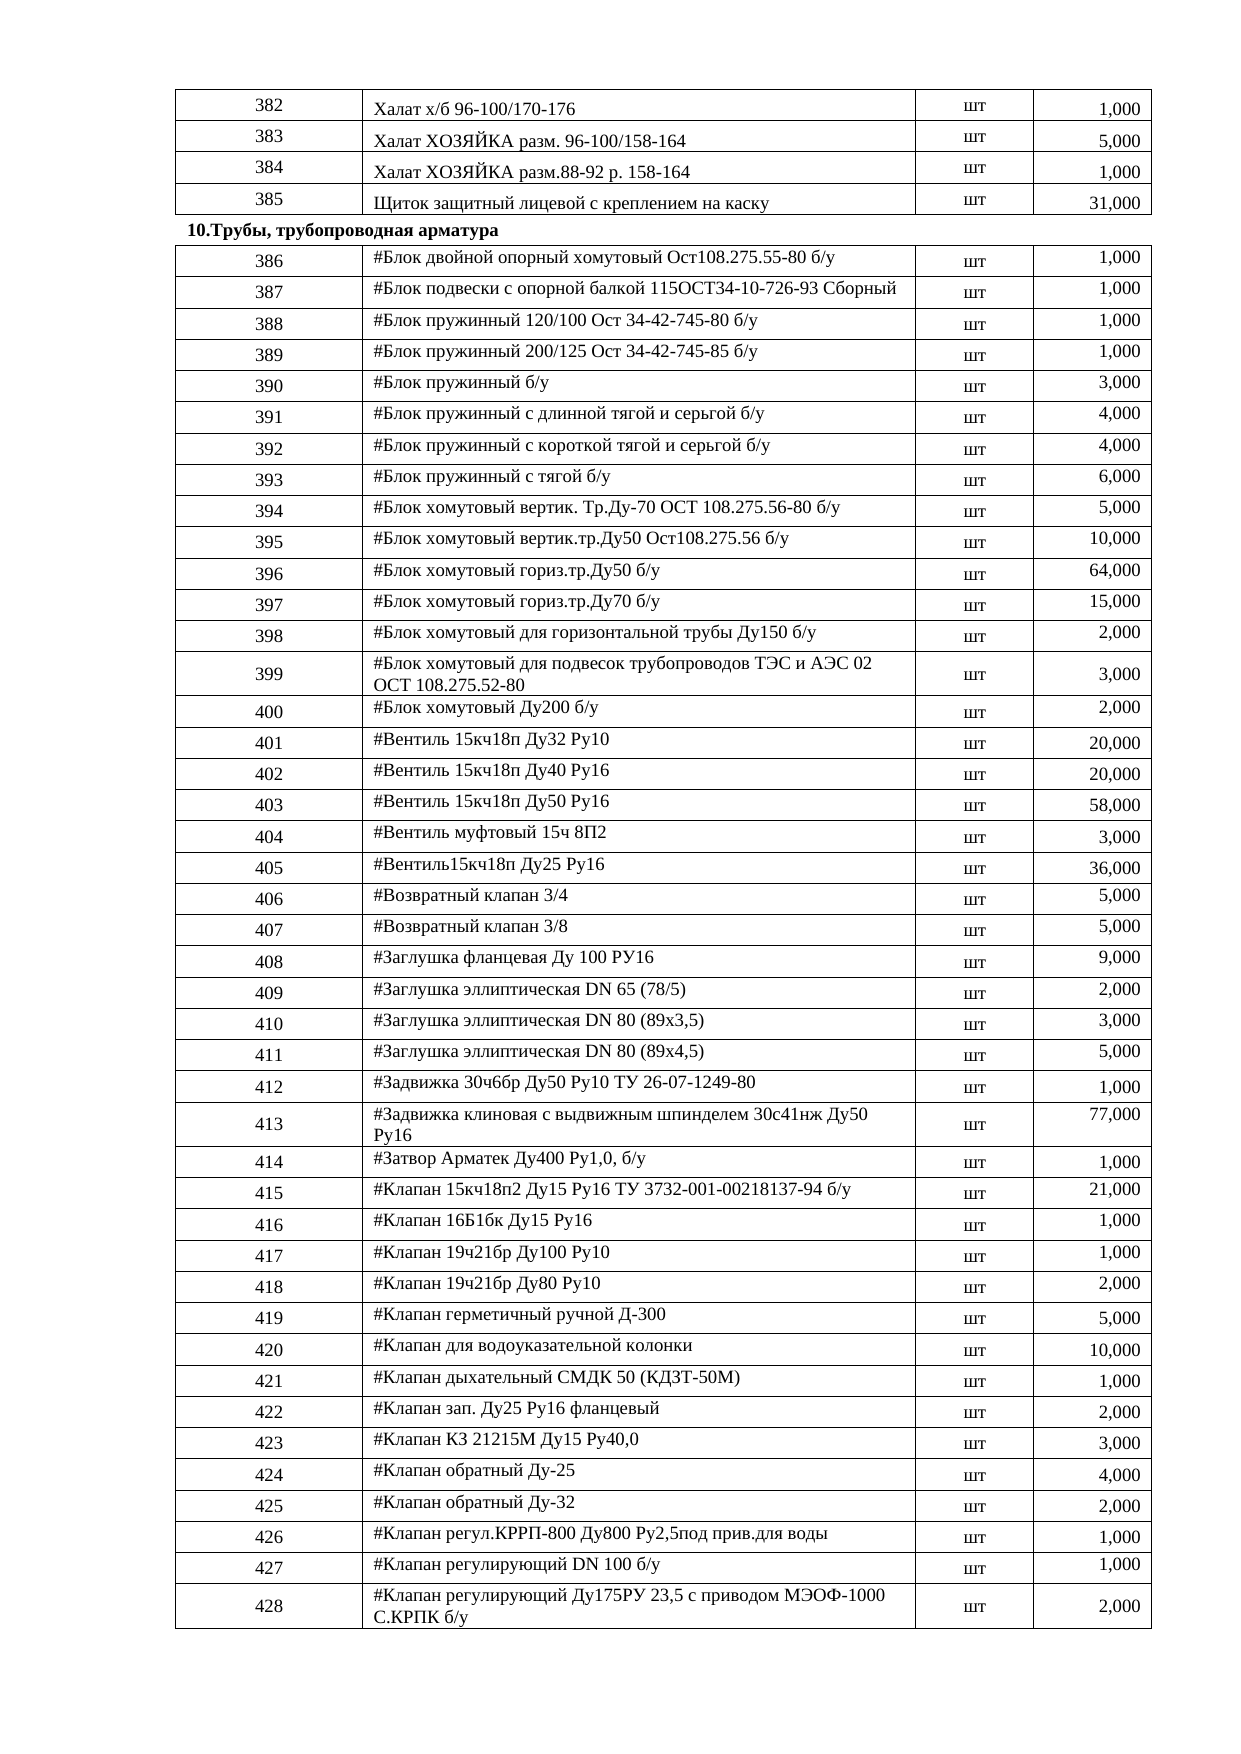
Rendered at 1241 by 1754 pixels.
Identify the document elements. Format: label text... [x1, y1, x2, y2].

table_cell шт [916, 759, 1033, 789]
table_cell #Клапан 19ч21бр Ду100 Ру10 [363, 1241, 915, 1271]
table_cell 399 [176, 652, 362, 695]
table_cell 1,000 [1034, 90, 1151, 120]
table_cell 5,000 [1034, 1303, 1151, 1333]
table_cell Халат ХОЗЯЙКА разм. 96-100/158-164 [363, 121, 915, 151]
table_cell 403 [176, 790, 362, 820]
table_cell #Вентиль 15кч18п Ду50 Ру16 [363, 790, 915, 820]
table_cell 417 [176, 1241, 362, 1271]
table_cell #Блок хомутовый для горизонтальной трубы Ду150 б/у [363, 621, 915, 651]
table_cell 420 [176, 1334, 362, 1364]
table_cell #Блок хомутовый гориз.тр.Ду70 б/у [363, 590, 915, 620]
table_cell 2,000 [1034, 1584, 1151, 1627]
table_cell 422 [176, 1397, 362, 1427]
table_cell 385 [176, 184, 362, 214]
table_cell #Клапан регулирующий DN 100 б/у [363, 1553, 915, 1583]
table_cell шт [916, 1584, 1033, 1627]
table_cell шт [916, 1178, 1033, 1208]
table_cell шт [916, 652, 1033, 695]
table_cell 409 [176, 978, 362, 1008]
table_cell 10,000 [1034, 1334, 1151, 1364]
table_cell #Блок пружинный б/у [363, 371, 915, 401]
table_cell #Вентиль муфтовый 15ч 8П2 [363, 821, 915, 852]
table_cell 3,000 [1034, 1428, 1151, 1458]
table_cell 20,000 [1034, 728, 1151, 758]
table_cell #Клапан герметичный ручной Д-300 [363, 1303, 915, 1333]
table_cell шт [916, 915, 1033, 945]
table_cell #Клапан регул.КРРП-800 Ду800 Ру2,5под прив.для воды [363, 1522, 915, 1552]
table_cell #Блок двойной опорный хомутовый Ост108.275.55-80 б/у [363, 246, 915, 276]
table_cell шт [916, 696, 1033, 727]
table_cell 10.Трубы, трубопроводная арматура [176, 215, 916, 245]
table_cell 1,000 [1034, 340, 1151, 370]
table_cell шт [916, 340, 1033, 370]
table_cell #Задвижка 30ч6бр Ду50 Ру10 ТУ 26-07-1249-80 [363, 1071, 915, 1102]
table_cell 2,000 [1034, 1272, 1151, 1302]
table_cell #Клапан обратный Ду-32 [363, 1491, 915, 1521]
table_cell #Блок хомутовый гориз.тр.Ду50 б/у [363, 559, 915, 589]
table_cell шт [916, 152, 1033, 182]
table_cell 414 [176, 1147, 362, 1177]
table_cell 2,000 [1034, 696, 1151, 727]
table_cell 413 [176, 1103, 362, 1146]
table_cell шт [916, 1103, 1033, 1146]
table_cell 1,000 [1034, 1366, 1151, 1396]
table_cell 2,000 [1034, 978, 1151, 1008]
table_cell шт [916, 402, 1033, 432]
table_cell 401 [176, 728, 362, 758]
table_cell 21,000 [1034, 1178, 1151, 1208]
table_cell шт [916, 1209, 1033, 1239]
table_cell 5,000 [1034, 1040, 1151, 1070]
table_cell #Блок подвески с опорной балкой 115ОСТ34-10-726-93 Сборный [363, 277, 915, 307]
table_cell 6,000 [1034, 465, 1151, 495]
table_cell шт [916, 1522, 1033, 1552]
table_cell 2,000 [1034, 621, 1151, 651]
table_cell #Блок пружинный с короткой тягой и серьгой б/у [363, 434, 915, 464]
table_cell 10,000 [1034, 527, 1151, 557]
table_cell 31,000 [1034, 184, 1151, 214]
table_cell 1,000 [1034, 1241, 1151, 1271]
table_cell 428 [176, 1584, 362, 1627]
table_cell 419 [176, 1303, 362, 1333]
table_cell #Вентиль15кч18п Ду25 Ру16 [363, 853, 915, 883]
table_cell [916, 215, 1034, 245]
table_cell 5,000 [1034, 121, 1151, 151]
table_cell 384 [176, 152, 362, 182]
table_cell 418 [176, 1272, 362, 1302]
table_cell 393 [176, 465, 362, 495]
table_cell шт [916, 1071, 1033, 1102]
table_cell 397 [176, 590, 362, 620]
table_cell 396 [176, 559, 362, 589]
table_cell шт [916, 465, 1033, 495]
table_cell #Блок хомутовый вертик.тр.Ду50 Ост108.275.56 б/у [363, 527, 915, 557]
table_cell 1,000 [1034, 1071, 1151, 1102]
table_cell шт [916, 434, 1033, 464]
table_cell #Вентиль 15кч18п Ду32 Ру10 [363, 728, 915, 758]
table_cell 77,000 [1034, 1103, 1151, 1146]
table_cell шт [916, 309, 1033, 339]
table_cell 402 [176, 759, 362, 789]
table_cell шт [916, 821, 1033, 852]
table_cell шт [916, 277, 1033, 307]
table_cell шт [916, 1366, 1033, 1396]
table_cell 5,000 [1034, 496, 1151, 526]
table_cell шт [916, 371, 1033, 401]
table_cell Халат ХОЗЯЙКА разм.88-92 р. 158-164 [363, 152, 915, 182]
table_cell шт [916, 1428, 1033, 1458]
table_cell #Клапан зап. Ду25 Ру16 фланцевый [363, 1397, 915, 1427]
table_cell шт [916, 621, 1033, 651]
table_cell 2,000 [1034, 1491, 1151, 1521]
table_cell 386 [176, 246, 362, 276]
table_cell 15,000 [1034, 590, 1151, 620]
table_cell 412 [176, 1071, 362, 1102]
table_cell 415 [176, 1178, 362, 1208]
table_cell 387 [176, 277, 362, 307]
table_cell #Заглушка эллиптическая DN 80 (89х4,5) [363, 1040, 915, 1070]
table_cell 4,000 [1034, 1459, 1151, 1489]
table_cell 5,000 [1034, 884, 1151, 914]
table_cell #Клапан обратный Ду-25 [363, 1459, 915, 1489]
table_cell 389 [176, 340, 362, 370]
table_cell шт [916, 1241, 1033, 1271]
table_cell #Затвор Арматек Ду400 Ру1,0, б/у [363, 1147, 915, 1177]
table_cell 424 [176, 1459, 362, 1489]
table_cell шт [916, 246, 1033, 276]
table_cell 4,000 [1034, 434, 1151, 464]
table_cell 1,000 [1034, 277, 1151, 307]
table_cell шт [916, 90, 1033, 120]
table_cell шт [916, 853, 1033, 883]
table_cell #Возвратный клапан 3/8 [363, 915, 915, 945]
table_cell 421 [176, 1366, 362, 1396]
table_cell шт [916, 121, 1033, 151]
table_cell #Клапан КЗ 21215М Ду15 Ру40,0 [363, 1428, 915, 1458]
table_cell 398 [176, 621, 362, 651]
table_cell шт [916, 1334, 1033, 1364]
table_cell #Блок пружинный 120/100 Ост 34-42-745-80 б/у [363, 309, 915, 339]
table_cell шт [916, 1009, 1033, 1039]
table_cell 3,000 [1034, 371, 1151, 401]
table_cell 2,000 [1034, 1397, 1151, 1427]
table_cell 406 [176, 884, 362, 914]
table_cell #Клапан для водоуказательной колонки [363, 1334, 915, 1364]
table_cell 411 [176, 1040, 362, 1070]
table_cell #Заглушка эллиптическая DN 80 (89х3,5) [363, 1009, 915, 1039]
table_cell #Блок хомутовый Ду200 б/у [363, 696, 915, 727]
table_cell 1,000 [1034, 1553, 1151, 1583]
table_cell 1,000 [1034, 1147, 1151, 1177]
table_cell шт [916, 1491, 1033, 1521]
table_cell 36,000 [1034, 853, 1151, 883]
table_cell #Блок хомутовый для подвесок трубопроводов ТЭС и АЭС 02 ОСТ 108.275.52-80 [363, 652, 915, 695]
table_cell Халат х/б 96-100/170-176 [363, 90, 915, 120]
table_cell 3,000 [1034, 652, 1151, 695]
table_cell шт [916, 946, 1033, 977]
table_cell 3,000 [1034, 1009, 1151, 1039]
table_cell шт [916, 1303, 1033, 1333]
table_cell 383 [176, 121, 362, 151]
table_cell #Заглушка фланцевая Ду 100 РУ16 [363, 946, 915, 977]
table_cell 423 [176, 1428, 362, 1458]
table_cell #Блок пружинный с длинной тягой и серьгой б/у [363, 402, 915, 432]
table_cell 391 [176, 402, 362, 432]
table_cell 1,000 [1034, 1522, 1151, 1552]
table_cell шт [916, 978, 1033, 1008]
table_cell 5,000 [1034, 915, 1151, 945]
table_cell 64,000 [1034, 559, 1151, 589]
table_cell #Блок хомутовый вертик. Тр.Ду-70 ОСТ 108.275.56-80 б/у [363, 496, 915, 526]
table_cell 1,000 [1034, 1209, 1151, 1239]
table_cell #Заглушка эллиптическая DN 65 (78/5) [363, 978, 915, 1008]
table_cell #Блок пружинный с тягой б/у [363, 465, 915, 495]
table_cell Щиток защитный лицевой с креплением на каску [363, 184, 915, 214]
table_cell 400 [176, 696, 362, 727]
table_cell 395 [176, 527, 362, 557]
table_cell 427 [176, 1553, 362, 1583]
table_cell шт [916, 790, 1033, 820]
table_cell шт [916, 1397, 1033, 1427]
table_cell 410 [176, 1009, 362, 1039]
table_cell шт [916, 590, 1033, 620]
table_cell 426 [176, 1522, 362, 1552]
table_cell 382 [176, 90, 362, 120]
table_cell шт [916, 559, 1033, 589]
table_cell шт [916, 496, 1033, 526]
table_cell 20,000 [1034, 759, 1151, 789]
table_cell 408 [176, 946, 362, 977]
table_cell 1,000 [1034, 309, 1151, 339]
table_cell #Вентиль 15кч18п Ду40 Ру16 [363, 759, 915, 789]
table_cell шт [916, 184, 1033, 214]
table_cell шт [916, 728, 1033, 758]
table_cell шт [916, 1553, 1033, 1583]
table_cell 3,000 [1034, 821, 1151, 852]
table_cell 394 [176, 496, 362, 526]
table_cell шт [916, 527, 1033, 557]
table_cell шт [916, 1147, 1033, 1177]
table_cell 388 [176, 309, 362, 339]
table_cell шт [916, 1272, 1033, 1302]
table_cell #Задвижка клиновая с выдвижным шпинделем 30с41нж Ду50 Ру16 [363, 1103, 915, 1146]
table_cell шт [916, 1040, 1033, 1070]
table_cell 1,000 [1034, 246, 1151, 276]
table_cell 392 [176, 434, 362, 464]
table_cell шт [916, 884, 1033, 914]
table_cell 407 [176, 915, 362, 945]
table_cell 416 [176, 1209, 362, 1239]
table_cell 405 [176, 853, 362, 883]
table_cell [1034, 215, 1152, 245]
table_cell 4,000 [1034, 402, 1151, 432]
table_cell #Клапан дыхательный СМДК 50 (КДЗТ-50М) [363, 1366, 915, 1396]
table_cell 404 [176, 821, 362, 852]
table_cell #Блок пружинный 200/125 Ост 34-42-745-85 б/у [363, 340, 915, 370]
table_cell шт [916, 1459, 1033, 1489]
table_cell #Клапан 19ч21бр Ду80 Ру10 [363, 1272, 915, 1302]
table_cell 390 [176, 371, 362, 401]
table_cell #Возвратный клапан 3/4 [363, 884, 915, 914]
table_cell 425 [176, 1491, 362, 1521]
table_cell 9,000 [1034, 946, 1151, 977]
table_cell #Клапан регулирующий Ду175РУ 23,5 с приводом МЭОФ-1000 С.КРПК б/у [363, 1584, 915, 1627]
table_cell #Клапан 16Б1бк Ду15 Ру16 [363, 1209, 915, 1239]
table_cell #Клапан 15кч18п2 Ду15 Ру16 ТУ 3732-001-00218137-94 б/у [363, 1178, 915, 1208]
table_cell 1,000 [1034, 152, 1151, 182]
table_cell 58,000 [1034, 790, 1151, 820]
